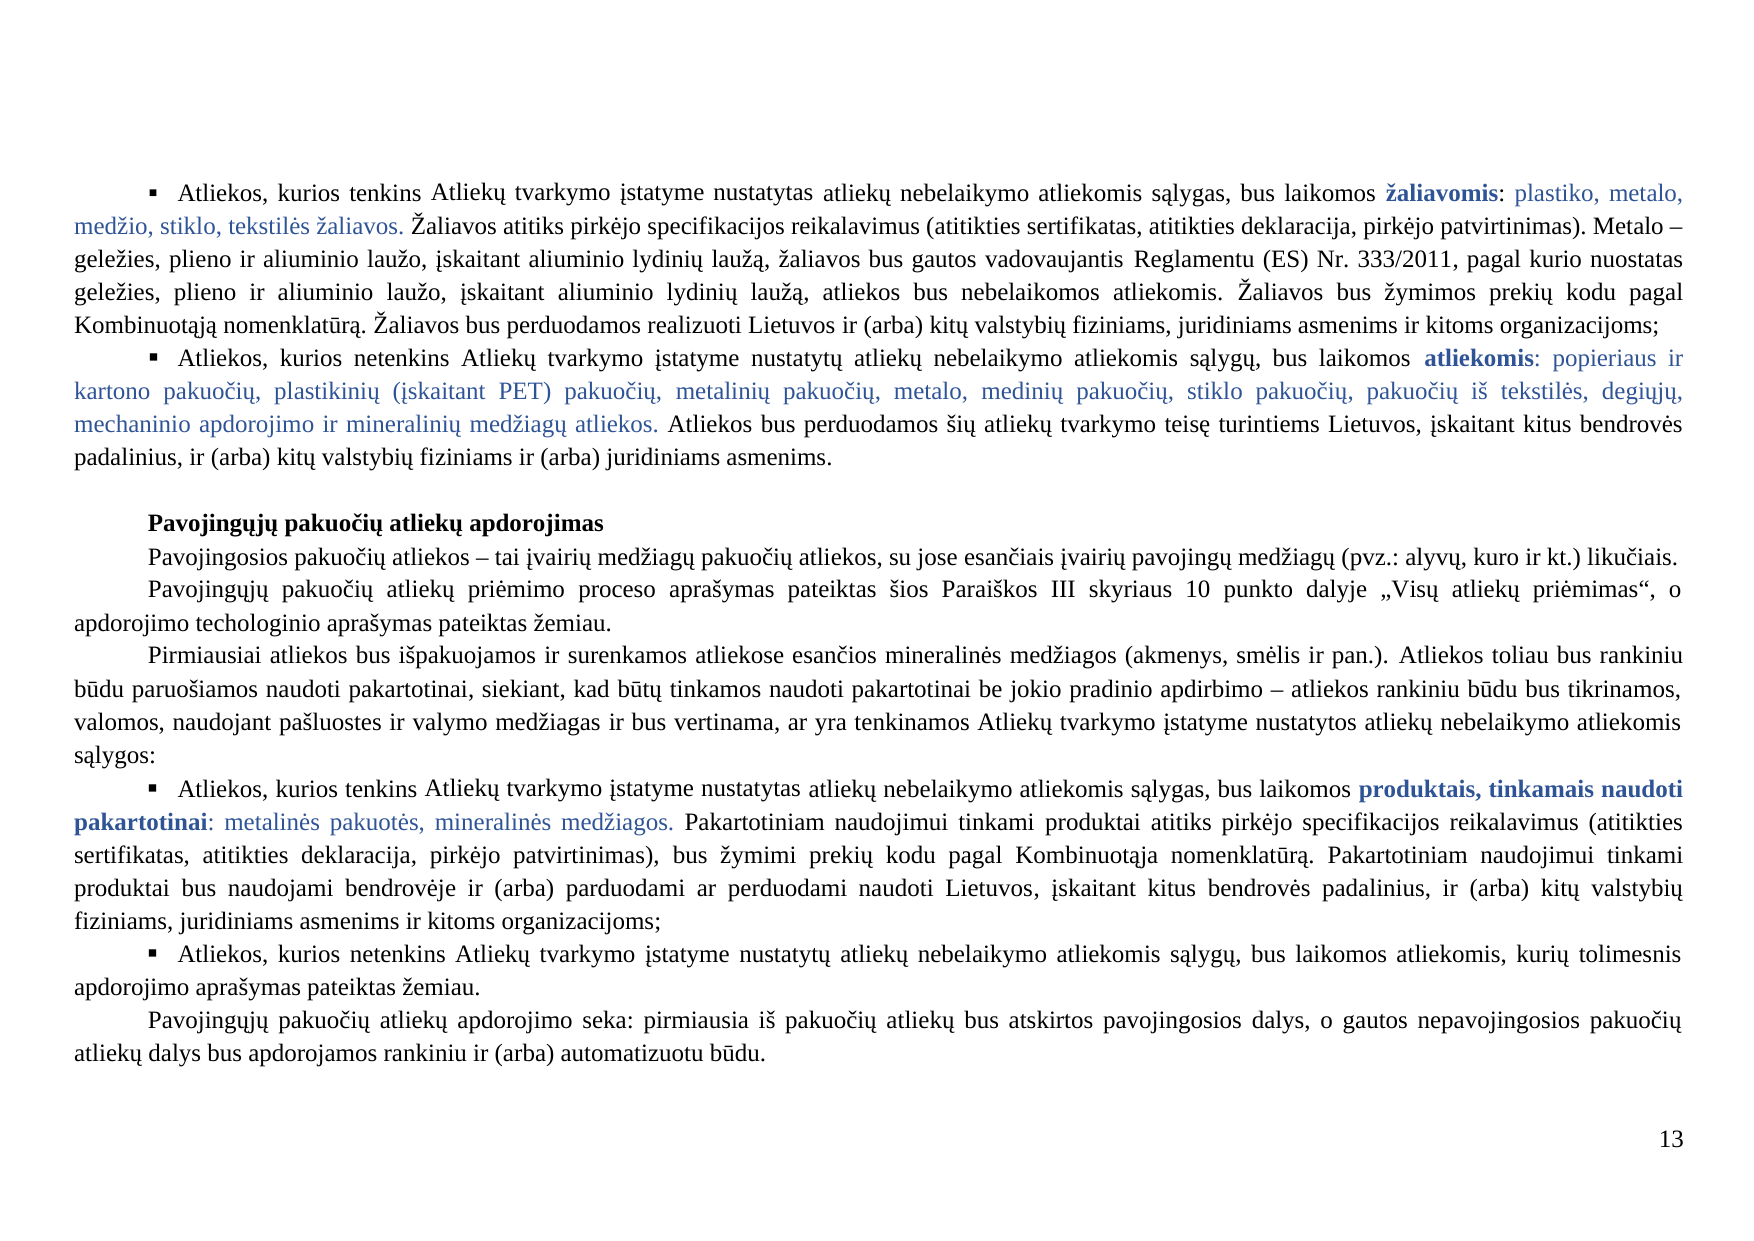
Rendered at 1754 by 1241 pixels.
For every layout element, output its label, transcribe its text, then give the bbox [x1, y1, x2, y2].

text Pavojingųjų pakuočių atliekų apdorojimas [74, 508, 1683, 537]
text Pirmiausiai atliekos bus išpakuojamos ir surenkamos atliekose esančios mineralinės medžiagos (akmenys, smėlis ir pan.). Atliekos toliau bus rankiniu būdu paruošiamos naudoti pakartotinai, siekiant, kad būtų tinkamos naudoti pakartotinai be jokio pradinio apdirbimo – atliekos rankiniu būdu bus tikrinamos, valomos, naudojant pašluostes ir valymo medžiagas ir bus vertinama, ar yra tenkinamos Atliekų tvarkymo įstatyme nustatytos atliekų nebelaikymo atliekomis sąlygos: [74, 641, 1683, 768]
list Atliekos, kurios tenkins Atliekų tvarkymo įstatyme nustatytas atliekų nebelaikymo atliekomis sąlygas, bus laikomos produktais, tinkamais naudoti pakartotinai: metalinės pakuotės, mineralinės medžiagos. Pakartotiniam naudojimui tinkami produktai atitiks pirkėjo specifikacijos reikalavimus (atitikties sertifikatas, atitikties deklaracija, pirkėjo patvirtinimas), bus žymimi prekių kodu pagal Kombinuotąja nomenklatūrą. Pakartotiniam naudojimui tinkami produktai bus naudojami bendrovėje ir (arba) parduodami ar perduodami naudoti Lietuvos, įskaitant kitus bendrovės padalinius, ir (arba) kitų valstybių fiziniams, juridiniams asmenims ir kitoms organizacijoms; [74, 773, 1683, 935]
text Pavojingųjų pakuočių atliekų priėmimo proceso aprašymas pateiktas šios Paraiškos III skyriaus 10 punkto dalyje „Visų atliekų priėmimas“, o apdorojimo techologinio aprašymas pateiktas žemiau. [74, 574, 1683, 636]
list Atliekos, kurios netenkins Atliekų tvarkymo įstatyme nustatytų atliekų nebelaikymo atliekomis sąlygų, bus laikomos atliekomis: popieriaus ir kartono pakuočių, plastikinių (įskaitant PET) pakuočių, metalinių pakuočių, metalo, medinių pakuočių, stiklo pakuočių, pakuočių iš tekstilės, degiųjų, mechaninio apdorojimo ir mineralinių medžiagų atliekos. Atliekos bus perduodamos šių atliekų tvarkymo teisę turintiems Lietuvos, įskaitant kitus bendrovės padalinius, ir (arba) kitų valstybių fiziniams ir (arba) juridiniams asmenims. [74, 343, 1683, 471]
list Atliekos, kurios tenkins Atliekų tvarkymo įstatyme nustatytas atliekų nebelaikymo atliekomis sąlygas, bus laikomos žaliavomis: plastiko, metalo, medžio, stiklo, tekstilės žaliavos. Žaliavos atitiks pirkėjo specifikacijos reikalavimus (atitikties sertifikatas, atitikties deklaracija, pirkėjo patvirtinimas). Metalo – geležies, plieno ir aliuminio laužo, įskaitant aliuminio lydinių laužą, žaliavos bus gautos vadovaujantis Reglamentu (ES) Nr. 333/2011, pagal kurio nuostatas geležies, plieno ir aliuminio laužo, įskaitant aliuminio lydinių laužą, atliekos bus nebelaikomos atliekomis. Žaliavos bus žymimos prekių kodu pagal Kombinuotąją nomenklatūrą. Žaliavos bus perduodamos realizuoti Lietuvos ir (arba) kitų valstybių fiziniams, juridiniams asmenims ir kitoms organizacijoms; [74, 177, 1683, 339]
list Atliekos, kurios netenkins Atliekų tvarkymo įstatyme nustatytų atliekų nebelaikymo atliekomis sąlygų, bus laikomos atliekomis, kurių tolimesnis apdorojimo aprašymas pateiktas žemiau. [74, 939, 1683, 1001]
text Pavojingųjų pakuočių atliekų apdorojimo seka: pirmiausia iš pakuočių atliekų bus atskirtos pavojingosios dalys, o gautos nepavojingosios pakuočių atliekų dalys bus apdorojamos rankiniu ir (arba) automatizuotu būdu. [74, 1005, 1683, 1067]
text Pavojingosios pakuočių atliekos – tai įvairių medžiagų pakuočių atliekos, su jose esančiais įvairių pavojingų medžiagų (pvz.: alyvų, kuro ir kt.) likučiais. [74, 542, 1683, 570]
